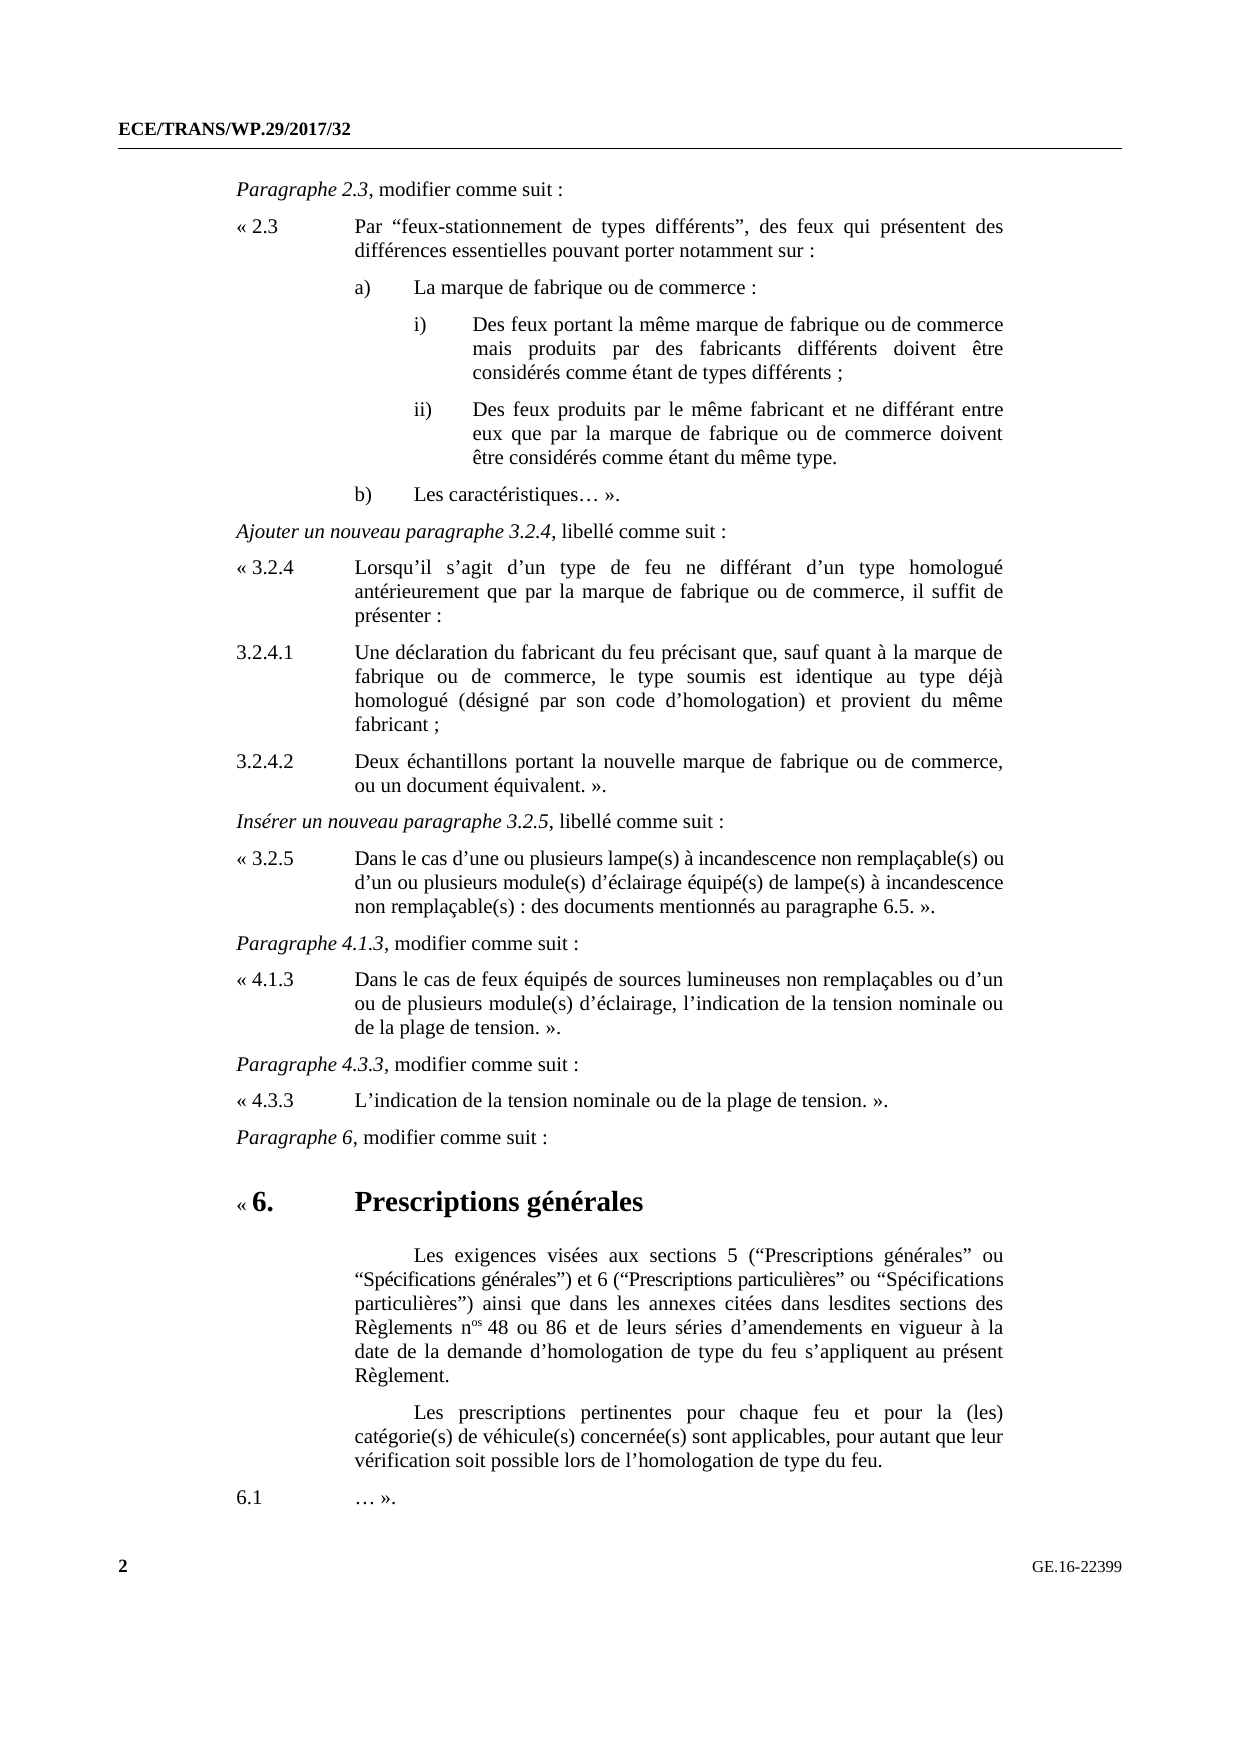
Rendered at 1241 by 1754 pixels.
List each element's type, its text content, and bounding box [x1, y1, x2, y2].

text 3.2.4.1 Une déclaration du fabricant du feu précisant que, sauf quant à la marque de fabrique ou de commerce, le type soumis est identique au type déjà homologué (désigné par son code d’homologation) et provient du même fabricant ; [236, 640, 1004, 736]
text « 3.2.5 Dans le cas d’une ou plusieurs lampe(s) à incandescence non remplaçable(s) ou d’un ou plusieurs module(s) d’éclairage équipé(s) de lampe(s) à incandescence non remplaçable(s) : des documents mentionnés au paragraphe 6.5. ». [236, 846, 1004, 918]
text a) La marque de fabrique ou de commerce : [354, 274, 1004, 299]
text « 6. Prescriptions générales [118, 1187, 1004, 1218]
text Insérer un nouveau paragraphe 3.2.5, libellé comme suit : [236, 809, 1004, 833]
text 3.2.4.2 Deux échantillons portant la nouvelle marque de fabrique ou de commerce, ou un document équivalent. ». [236, 749, 1004, 797]
text Paragraphe 4.3.3, modifier comme suit : [236, 1052, 1004, 1076]
text « 4.3.3 L’indication de la tension nominale ou de la plage de tension. ». [236, 1088, 1004, 1112]
text Paragraphe 2.3, modifier comme suit : [236, 177, 1004, 201]
text Les exigences visées aux sections 5 (“Prescriptions générales” ou “Spécifications générales”) et 6 (“Prescriptions particulières” ou “Spécifications particulières”) ainsi que dans les annexes citées dans lesdites sections des Règlements nos 48 ou 86 et de leurs séries d’amendements en vigueur à la date de la demande d’homologation de type du feu s’appliquent au présent Règlement. [354, 1243, 1004, 1387]
text « 4.1.3 Dans le cas de feux équipés de sources lumineuses non remplaçables ou d’un ou de plusieurs module(s) d’éclairage, l’indication de la tension nominale ou de la plage de tension. ». [236, 967, 1004, 1039]
text 6.1 … ». [236, 1484, 1004, 1509]
text Paragraphe 4.1.3, modifier comme suit : [236, 931, 1004, 955]
text i) Des feux portant la même marque de fabrique ou de commerce mais produits par des fabricants différents doivent être considérés comme étant de types différents ; [413, 312, 1004, 384]
text Paragraphe 6, modifier comme suit : [236, 1125, 1004, 1149]
text Ajouter un nouveau paragraphe 3.2.4, libellé comme suit : [236, 519, 1004, 543]
text Les prescriptions pertinentes pour chaque feu et pour la (les) catégorie(s) de véhicule(s) concernée(s) sont applicables, pour autant que leur vérification soit possible lors de l’homologation de type du feu. [354, 1400, 1004, 1472]
text ii) Des feux produits par le même fabricant et ne différant entre eux que par la marque de fabrique ou de commerce doivent être considérés comme étant du même type. [413, 397, 1004, 469]
text « 2.3 Par “feux-stationnement de types différents”, des feux qui présentent des différences essentielles pouvant porter notamment sur : [236, 214, 1004, 262]
text « 3.2.4 Lorsqu’il s’agit d’un type de feu ne différant d’un type homologué antérieurement que par la marque de fabrique ou de commerce, il suffit de présenter : [236, 555, 1004, 627]
text b) Les caractéristiques… ». [354, 481, 1004, 506]
